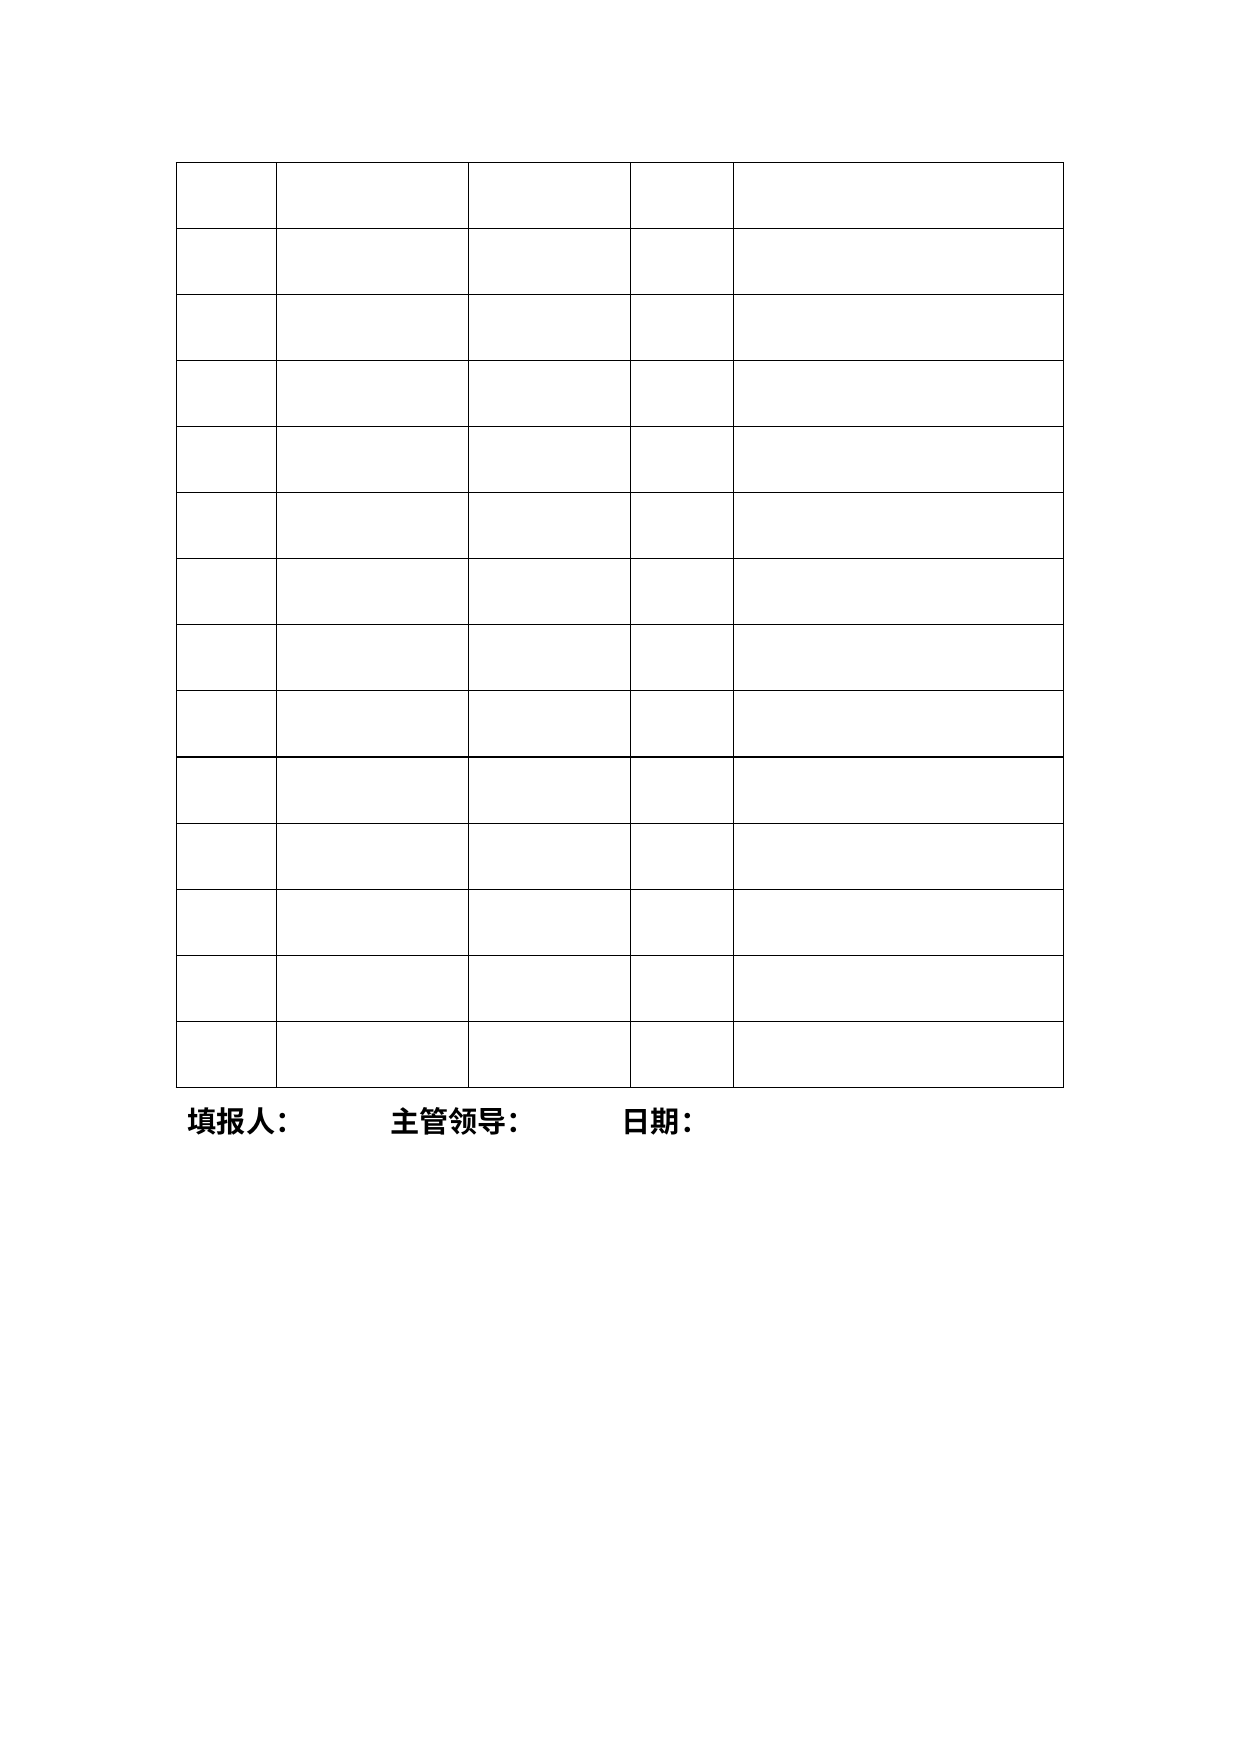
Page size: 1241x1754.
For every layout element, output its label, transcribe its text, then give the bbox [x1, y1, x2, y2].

table_cell [469, 493, 630, 558]
table_cell [469, 163, 630, 228]
table_cell [734, 758, 1063, 822]
table_cell [177, 295, 276, 360]
table_cell [734, 559, 1063, 624]
table_cell [734, 691, 1063, 756]
table_cell [469, 824, 630, 888]
table_cell [469, 559, 630, 624]
table_cell [177, 493, 276, 558]
table_cell [177, 691, 276, 756]
table_cell [631, 625, 733, 690]
table_cell [469, 691, 630, 756]
table_cell [177, 758, 276, 822]
table_cell [469, 427, 630, 492]
table_cell [734, 361, 1063, 426]
table_cell [734, 427, 1063, 492]
table_cell [631, 691, 733, 756]
table_cell [734, 890, 1063, 954]
text 填报人： 主管领导： 日期： [187, 1088, 1053, 1153]
table_cell [734, 956, 1063, 1021]
table_cell [177, 163, 276, 228]
table_cell [631, 956, 733, 1021]
table_cell [177, 824, 276, 888]
table_cell [469, 1022, 630, 1087]
table_cell [631, 295, 733, 360]
table_cell [177, 1022, 276, 1087]
table_cell [631, 1022, 733, 1087]
table_cell [734, 824, 1063, 888]
table_cell [277, 1022, 468, 1087]
table_cell [277, 691, 468, 756]
table_cell [277, 229, 468, 294]
table_cell [469, 361, 630, 426]
table_cell [631, 559, 733, 624]
table_cell [177, 229, 276, 294]
table_cell [277, 493, 468, 558]
table_cell [277, 824, 468, 888]
table_cell [277, 427, 468, 492]
table_cell [734, 295, 1063, 360]
table_cell [631, 163, 733, 228]
table_cell [631, 758, 733, 822]
table_cell [469, 890, 630, 954]
table_cell [469, 956, 630, 1021]
table_cell [469, 229, 630, 294]
table_cell [631, 890, 733, 954]
table_cell [277, 956, 468, 1021]
table_cell [177, 956, 276, 1021]
table_cell [177, 427, 276, 492]
table_cell [277, 758, 468, 822]
table_cell [631, 229, 733, 294]
table_cell [177, 361, 276, 426]
table_cell [277, 890, 468, 954]
table_cell [469, 625, 630, 690]
table_cell [631, 493, 733, 558]
table_cell [177, 890, 276, 954]
table_cell [277, 361, 468, 426]
table_cell [177, 625, 276, 690]
table_cell [177, 559, 276, 624]
table_cell [631, 824, 733, 888]
table_cell [277, 295, 468, 360]
table_cell [631, 427, 733, 492]
table_cell [469, 295, 630, 360]
table_cell [277, 625, 468, 690]
table_cell [734, 1022, 1063, 1087]
table_cell [734, 163, 1063, 228]
table_cell [734, 229, 1063, 294]
table_cell [469, 758, 630, 822]
table_cell [277, 559, 468, 624]
table_cell [631, 361, 733, 426]
table_cell [277, 163, 468, 228]
table_cell [734, 625, 1063, 690]
table_cell [734, 493, 1063, 558]
